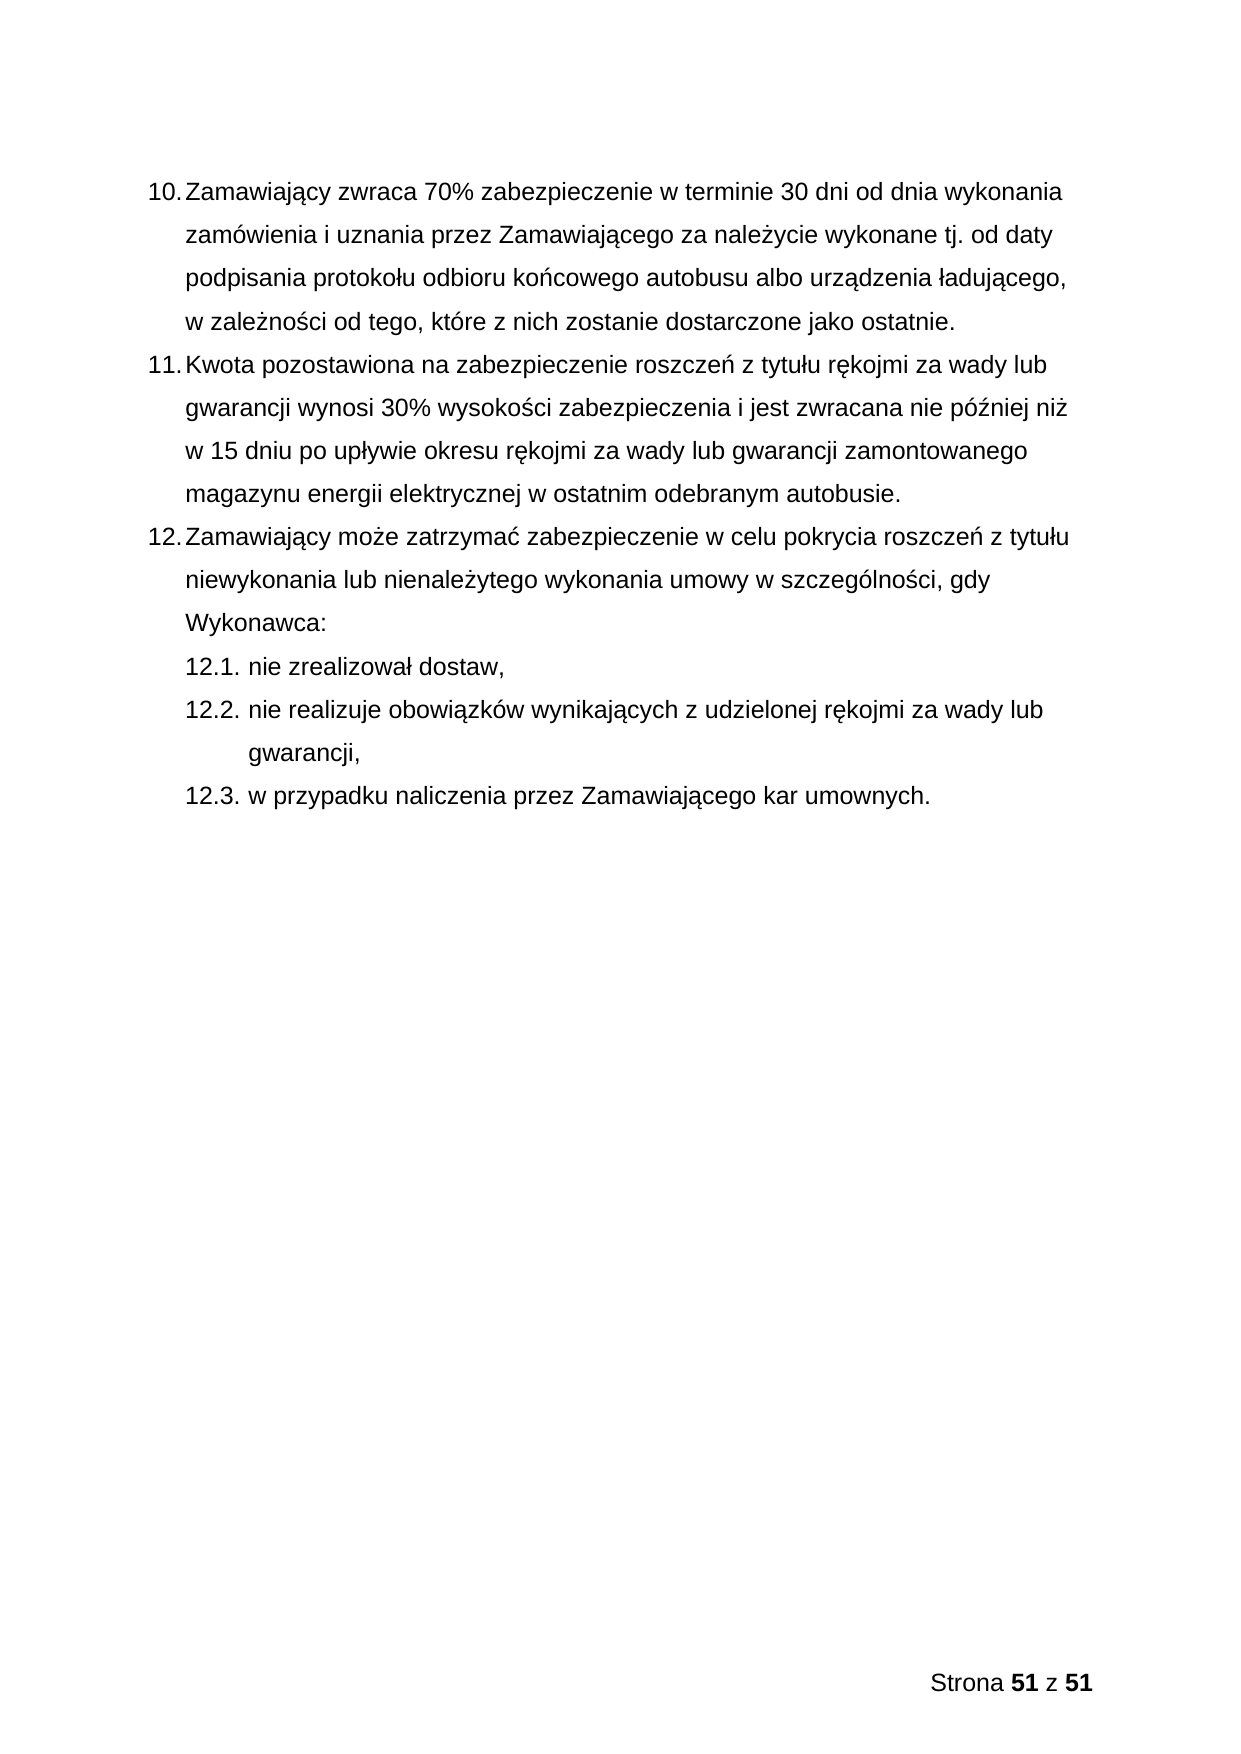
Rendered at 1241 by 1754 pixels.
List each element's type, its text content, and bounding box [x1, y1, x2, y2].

list Kwota pozostawiona na zabezpieczenie roszczeń z tytułu rękojmi za wady lub gwarancji wynosi 30% wysokości zabezpieczenia i jest zwracana nie później niż w 15 dniu po upływie okresu rękojmi za wady lub gwarancji zamontowanego magazynu energii elektrycznej w ostatnim odebranym autobusie. [148, 350, 1092, 508]
list Zamawiający zwraca 70% zabezpieczenie w terminie 30 dni od dnia wykonania zamówienia i uznania przez Zamawiającego za należycie wykonane tj. od daty podpisania protokołu odbioru końcowego autobusu albo urządzenia ładującego, w zależności od tego, które z nich zostanie dostarczone jako ostatnie. [148, 177, 1092, 335]
list Zamawiający może zatrzymać zabezpieczenie w celu pokrycia roszczeń z tytułu niewykonania lub nienależytego wykonania umowy w szczególności, gdy Wykonawca: [148, 522, 1092, 637]
list nie zrealizował dostaw, [185, 652, 1092, 680]
list w przypadku naliczenia przez Zamawiającego kar umownych. [185, 781, 1092, 810]
list nie realizuje obowiązków wynikających z udzielonej rękojmi za wady lub gwarancji, [185, 695, 1092, 767]
